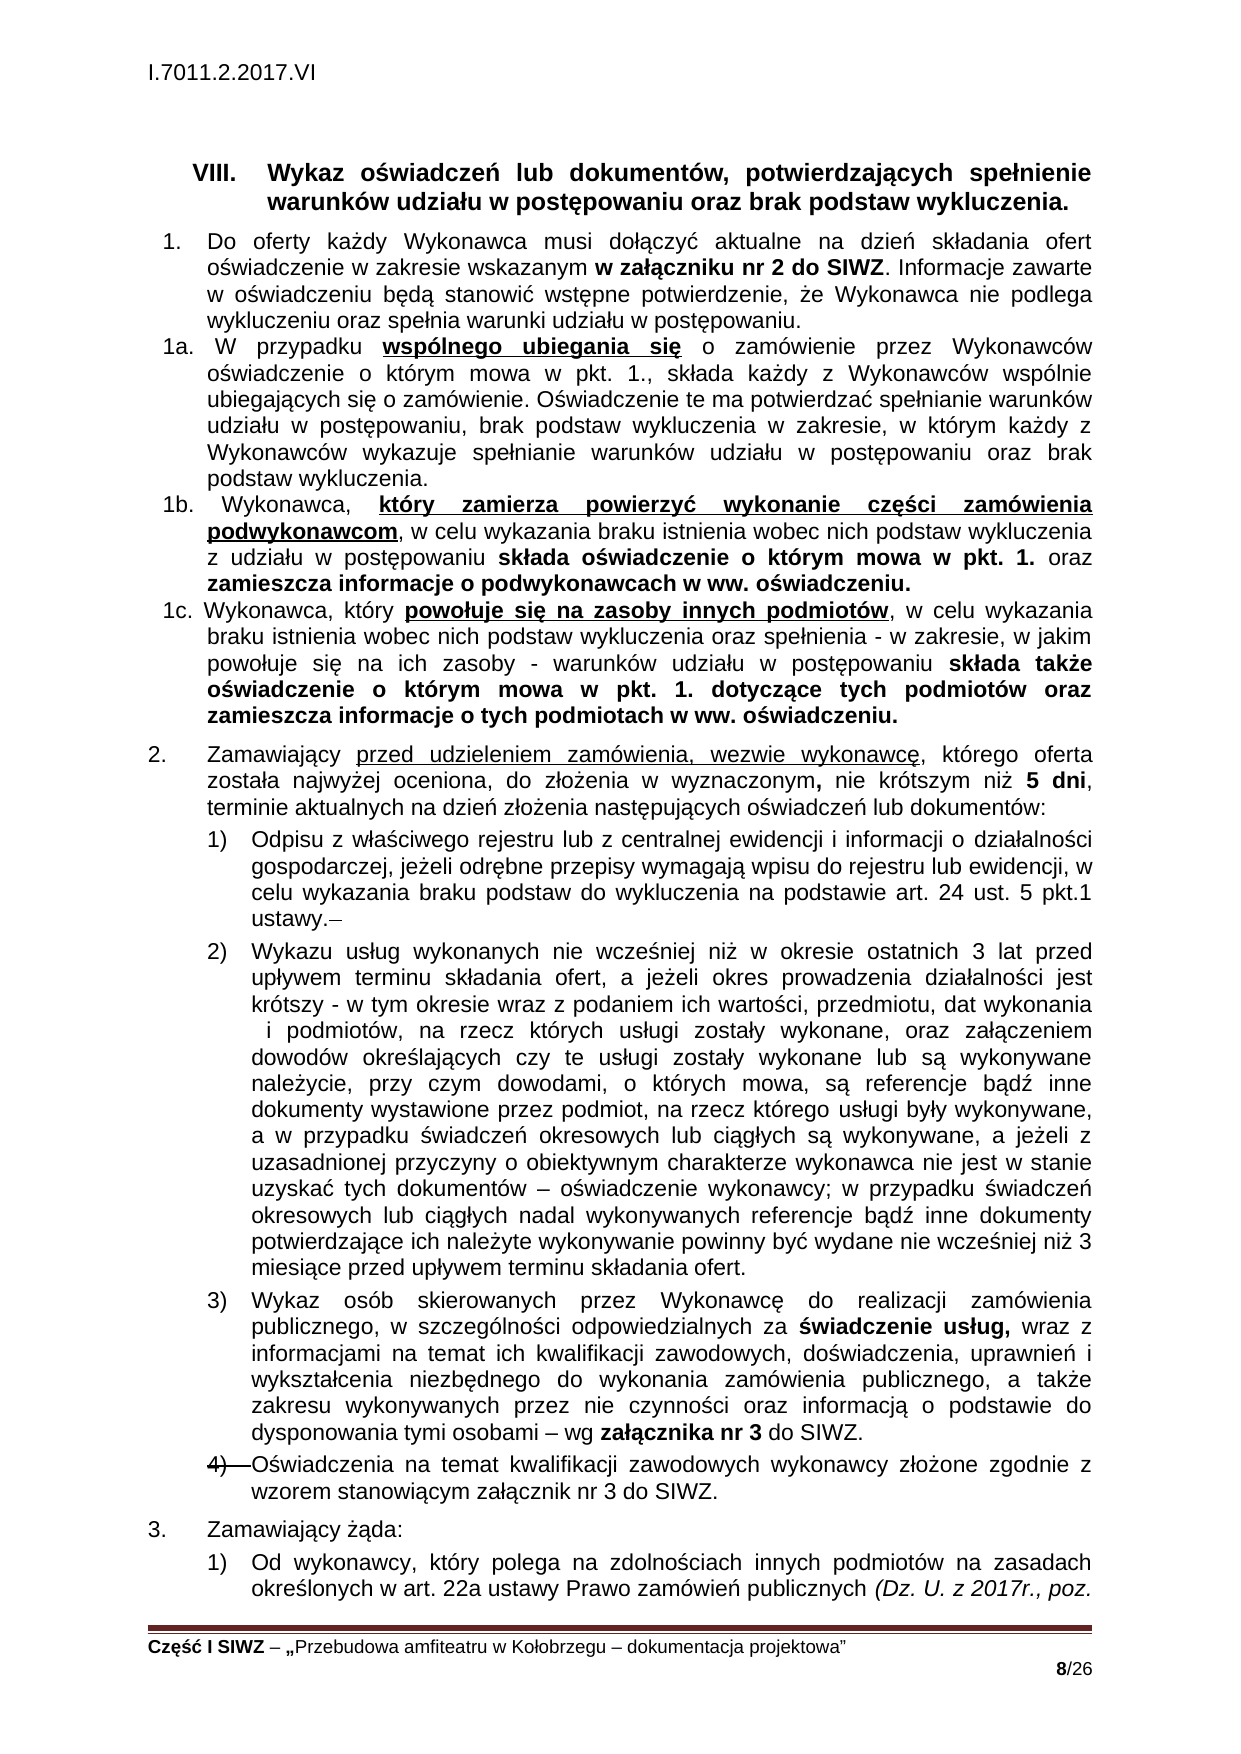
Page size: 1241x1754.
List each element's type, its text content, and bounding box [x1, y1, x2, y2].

list Wykaz osób skierowanych przez Wykonawcę do realizacji zamówienia publicznego, w szczególności odpowiedzialnych za świadczenie usług, wraz z informacjami na temat ich kwalifikacji zawodowych, doświadczenia, uprawnień i wykształcenia niezbędnego do wykonania zamówienia publicznego, a także zakresu wykonywanych przez nie czynności oraz informacją o podstawie do dysponowania tymi osobami – wg załącznika nr 3 do SIWZ. [207, 1287, 1092, 1445]
subtitle Wykaz oświadczeń lub dokumentów, potwierdzających spełnienie warunków udziału w postępowaniu oraz brak podstaw wykluczenia. [192, 158, 1092, 215]
list Wykazu usług wykonanych nie wcześniej niż w okresie ostatnich 3 lat przed upływem terminu składania ofert, a jeżeli okres prowadzenia działalności jest krótszy - w tym okresie wraz z podaniem ich wartości, przedmiotu, dat wykonania i podmiotów, na rzecz których usługi zostały wykonane, oraz załączeniem dowodów określających czy te usługi zostały wykonane lub są wykonywane należycie, przy czym dowodami, o których mowa, są referencje bądź inne dokumenty wystawione przez podmiot, na rzecz którego usługi były wykonywane, a w przypadku świadczeń okresowych lub ciągłych są wykonywane, a jeżeli z uzasadnionej przyczyny o obiektywnym charakterze wykonawca nie jest w stanie uzyskać tych dokumentów – oświadczenie wykonawcy; w przypadku świadczeń okresowych lub ciągłych nadal wykonywanych referencje bądź inne dokumenty potwierdzające ich należyte wykonywanie powinny być wydane nie wcześniej niż 3 miesiące przed upływem terminu składania ofert. [207, 938, 1092, 1281]
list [207, 1549, 1092, 1602]
list Zamawiający żąda: [148, 1516, 1092, 1543]
text 1a. W przypadku wspólnego ubiegania się o zamówienie przez Wykonawców oświadczenie o którym mowa w pkt. 1., składa każdy z Wykonawców wspólnie ubiegających się o zamówienie. Oświadczenie te ma potwierdzać spełnianie warunków udziału w postępowaniu, brak podstaw wykluczenia w zakresie, w którym każdy z Wykonawców wykazuje spełnianie warunków udziału w postępowaniu oraz brak podstaw wykluczenia. [162, 333, 1092, 491]
list Odpisu z właściwego rejestru lub z centralnej ewidencji i informacji o działalności gospodarczej, jeżeli odrębne przepisy wymagają wpisu do rejestru lub ewidencji, w celu wykazania braku podstaw do wykluczenia na podstawie art. 24 ust. 5 pkt.1 ustawy. [207, 826, 1092, 932]
list Zamawiający przed udzieleniem zamówienia, wezwie wykonawcę, którego oferta została najwyżej oceniona, do złożenia w wyznaczonym, nie krótszym niż 5 dni, terminie aktualnych na dzień złożenia następujących oświadczeń lub dokumentów: [148, 741, 1092, 820]
list Oświadczenia na temat kwalifikacji zawodowych wykonawcy złożone zgodnie z wzorem stanowiącym załącznik nr 3 do SIWZ. [207, 1451, 1092, 1504]
text 1c. Wykonawca, który powołuje się na zasoby innych podmiotów, w celu wykazania braku istnienia wobec nich podstaw wykluczenia oraz spełnienia - w zakresie, w jakim powołuje się na ich zasoby - warunków udziału w postępowaniu składa także oświadczenie o którym mowa w pkt. 1. dotyczące tych podmiotów oraz zamieszcza informacje o tych podmiotach w ww. oświadczeniu. [162, 597, 1092, 728]
list Do oferty każdy Wykonawca musi dołączyć aktualne na dzień składania ofert oświadczenie w zakresie wskazanym w załączniku nr 2 do SIWZ. Informacje zawarte w oświadczeniu będą stanowić wstępne potwierdzenie, że Wykonawca nie podlega wykluczeniu oraz spełnia warunki udziału w postępowaniu. [162, 228, 1092, 333]
text 1b. Wykonawca, który zamierza powierzyć wykonanie części zamówienia podwykonawcom, w celu wykazania braku istnienia wobec nich podstaw wykluczenia z udziału w postępowaniu składa oświadczenie o którym mowa w pkt. 1. oraz zamieszcza informacje o podwykonawcach w ww. oświadczeniu. [162, 491, 1092, 597]
